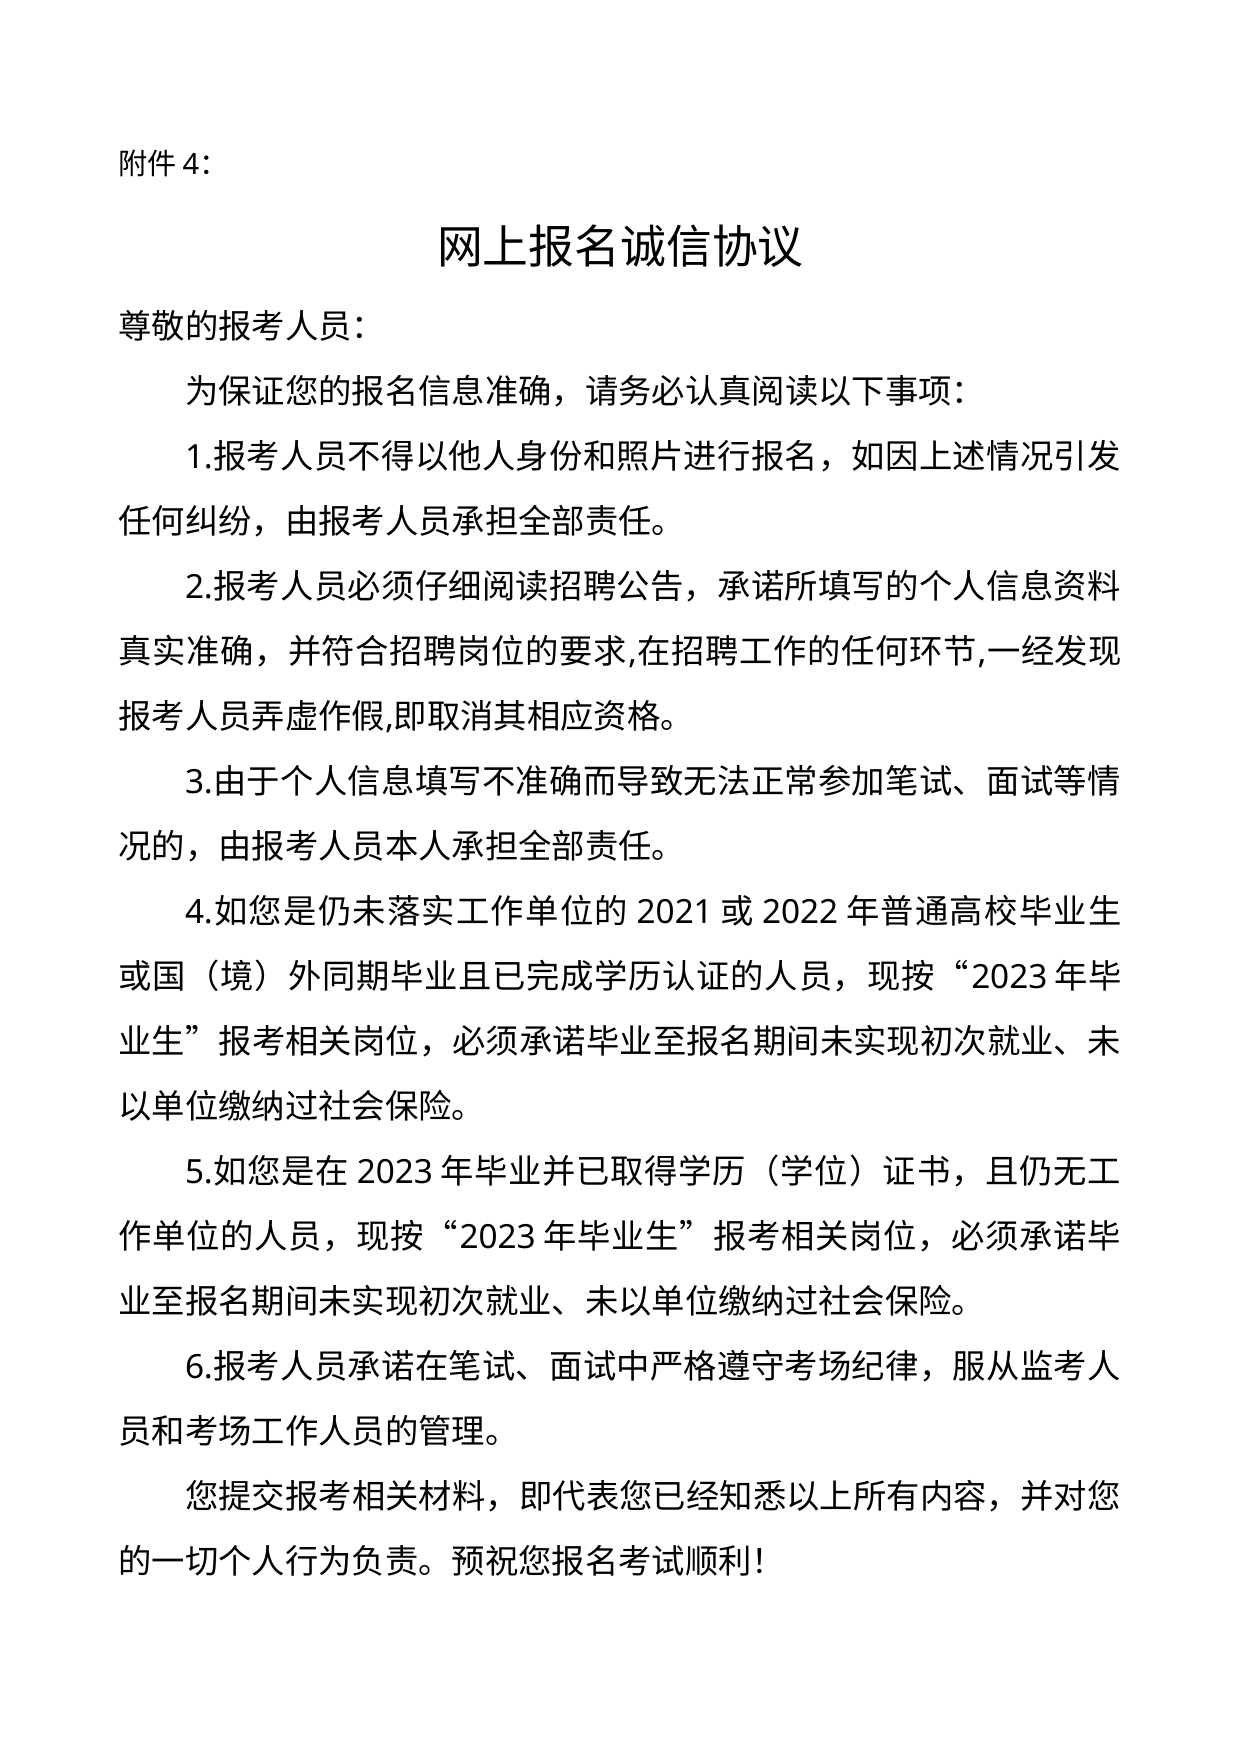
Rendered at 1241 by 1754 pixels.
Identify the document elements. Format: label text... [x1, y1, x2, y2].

text 5.如您是在2023年毕业并已取得学历（学位）证书，且仍无工作单位的人员，现按“2023年毕业生”报考相关岗位，必须承诺毕业至报名期间未实现初次就业、未以单位缴纳过社会保险。 [118, 1137, 1122, 1332]
text 网上报名诚信协议 [118, 194, 1122, 292]
text 1.报考人员不得以他人身份和照片进行报名，如因上述情况引发任何纠纷，由报考人员承担全部责任。 [118, 422, 1122, 552]
text 3.由于个人信息填写不准确而导致无法正常参加笔试、面试等情况的，由报考人员本人承担全部责任。 [118, 747, 1122, 877]
text 尊敬的报考人员： [118, 292, 1122, 357]
text 您提交报考相关材料，即代表您已经知悉以上所有内容，并对您的一切个人行为负责。预祝您报名考试顺利！ [118, 1462, 1122, 1592]
text 6.报考人员承诺在笔试、面试中严格遵守考场纪律，服从监考人员和考场工作人员的管理。 [118, 1332, 1122, 1462]
text 附件4： [118, 129, 1122, 194]
text 4.如您是仍未落实工作单位的2021或2022年普通高校毕业生或国（境）外同期毕业且已完成学历认证的人员，现按“2023年毕业生”报考相关岗位，必须承诺毕业至报名期间未实现初次就业、未以单位缴纳过社会保险。 [118, 877, 1122, 1137]
text 为保证您的报名信息准确，请务必认真阅读以下事项： [118, 357, 1122, 422]
text 2.报考人员必须仔细阅读招聘公告，承诺所填写的个人信息资料真实准确，并符合招聘岗位的要求,在招聘工作的任何环节,一经发现报考人员弄虚作假,即取消其相应资格。 [118, 552, 1122, 747]
